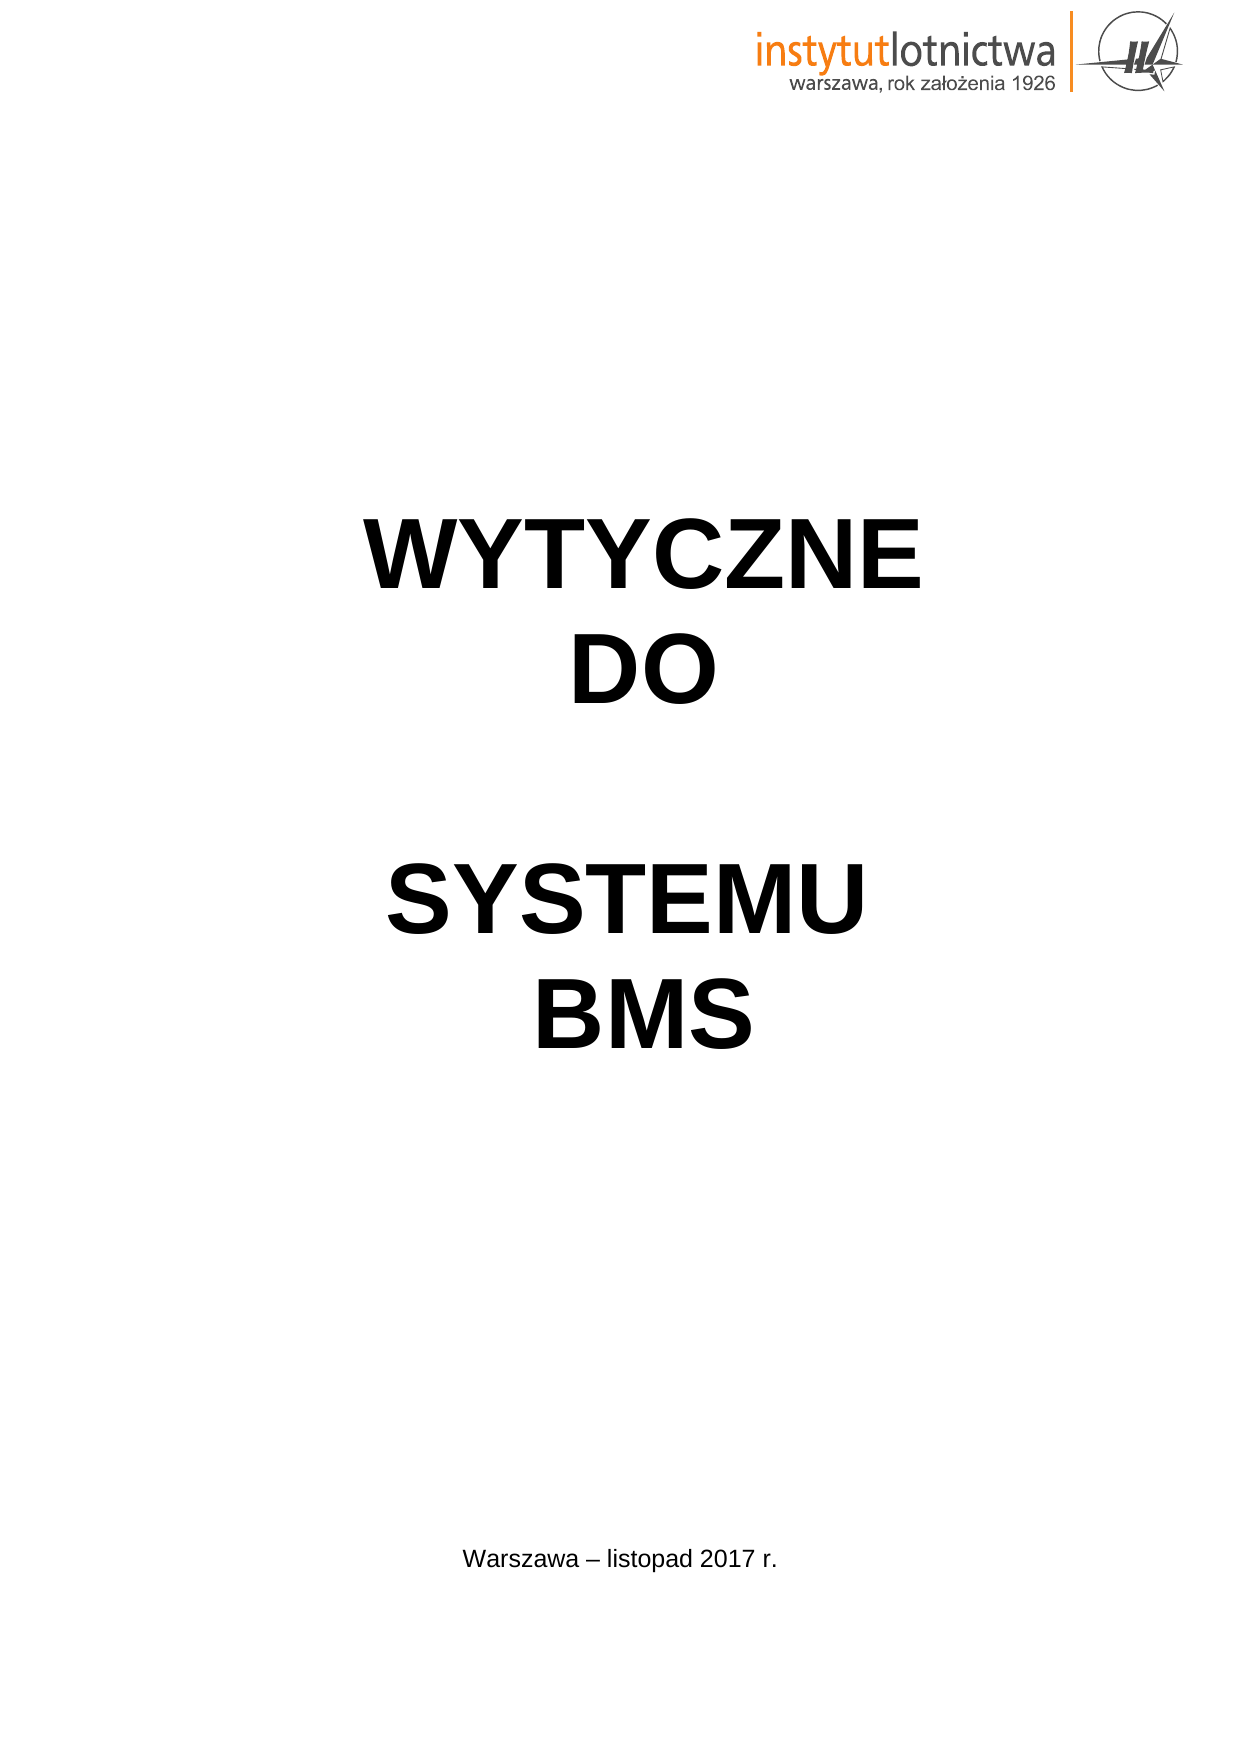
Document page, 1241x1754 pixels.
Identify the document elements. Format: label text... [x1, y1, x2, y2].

text BMS [148, 954, 1140, 1069]
text WYTYCZNE [148, 494, 1140, 609]
text Systemu [148, 839, 1140, 954]
text DO [148, 609, 1140, 724]
text Warszawa – listopad 2017 r. [148, 1544, 1140, 1572]
